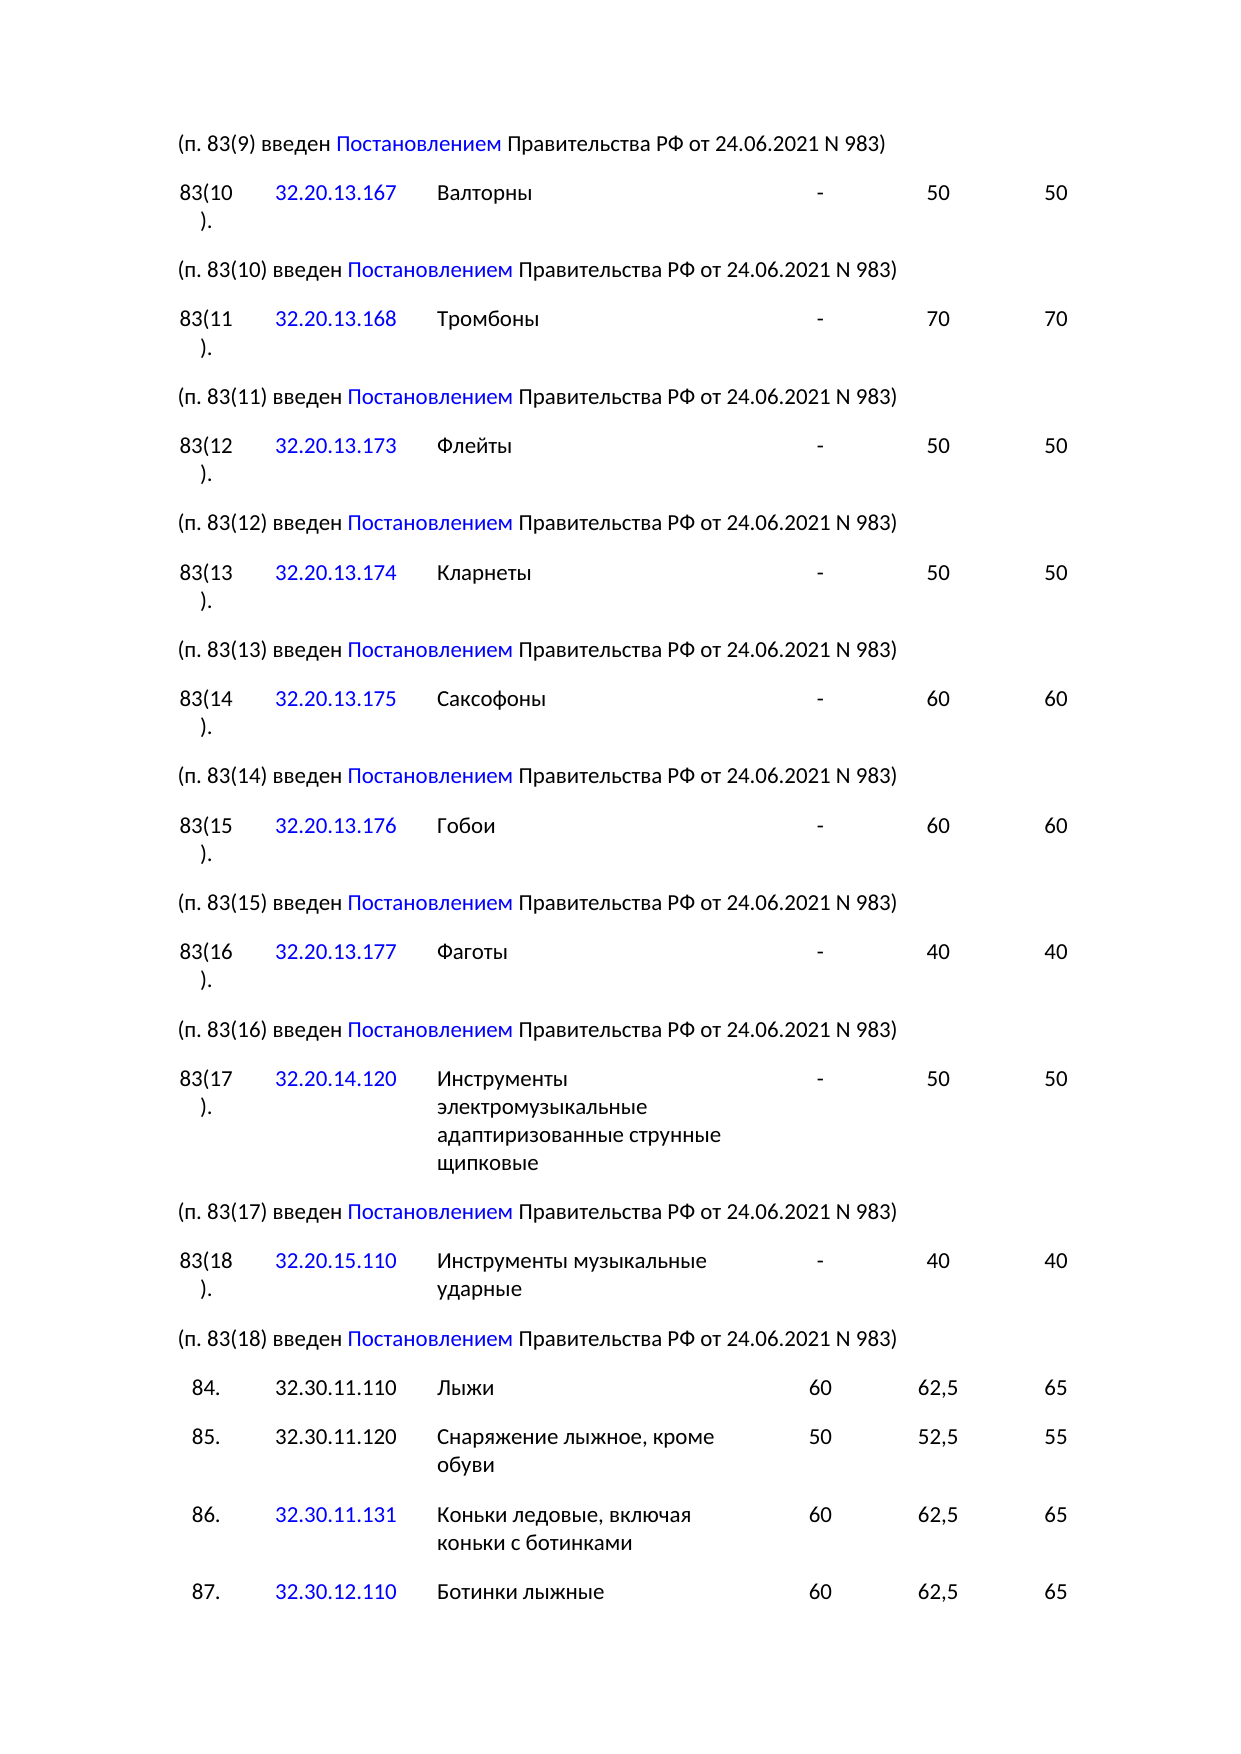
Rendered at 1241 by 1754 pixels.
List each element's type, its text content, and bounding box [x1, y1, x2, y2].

table_cell 60 [879, 674, 997, 751]
table_cell 32.20.13.173 [241, 421, 430, 498]
table_cell 32.20.13.167 [241, 168, 430, 245]
table_cell 32.30.11.131 [241, 1489, 430, 1566]
table_cell 40 [879, 1236, 997, 1313]
table_cell Коньки ледовые, включая коньки с ботинками [430, 1489, 761, 1566]
table_cell 32.20.13.176 [241, 800, 430, 877]
table_cell (п. 83(15) введен Постановлением Правительства РФ от 24.06.2021 N 983) [171, 878, 1115, 927]
table_cell 60 [761, 1489, 879, 1566]
table_cell Гобои [430, 800, 761, 877]
table_cell 32.20.14.120 [241, 1053, 430, 1187]
table_cell Валторны [430, 168, 761, 245]
table_cell 32.20.13.168 [241, 294, 430, 371]
table_cell Снаряжение лыжное, кроме обуви [430, 1412, 761, 1489]
table_cell 32.30.11.110 [241, 1363, 430, 1412]
table_cell - [761, 927, 879, 1004]
table_cell (п. 83(9) введен Постановлением Правительства РФ от 24.06.2021 N 983) [171, 118, 1115, 167]
table_cell 32.20.13.175 [241, 674, 430, 751]
table_cell 62,5 [879, 1363, 997, 1412]
table_cell (п. 83(14) введен Постановлением Правительства РФ от 24.06.2021 N 983) [171, 751, 1115, 800]
table_cell 60 [879, 800, 997, 877]
table_cell 62,5 [879, 1489, 997, 1566]
table_cell 70 [879, 294, 997, 371]
table_cell 50 [879, 547, 997, 624]
table_cell Кларнеты [430, 547, 761, 624]
table_cell 32.20.15.110 [241, 1236, 430, 1313]
table_cell 60 [761, 1566, 879, 1616]
table_cell Лыжи [430, 1363, 761, 1412]
table_cell 87. [171, 1566, 241, 1616]
table_cell 50 [879, 1053, 997, 1187]
table_cell (п. 83(16) введен Постановлением Правительства РФ от 24.06.2021 N 983) [171, 1004, 1115, 1053]
table_cell 83(16). [171, 927, 241, 1004]
table_cell 83(13). [171, 547, 241, 624]
table_cell (п. 83(12) введен Постановлением Правительства РФ от 24.06.2021 N 983) [171, 498, 1115, 547]
table_cell 83(14). [171, 674, 241, 751]
table_cell - [761, 800, 879, 877]
table_cell 50 [879, 421, 997, 498]
table_cell 60 [997, 674, 1115, 751]
table_cell (п. 83(13) введен Постановлением Правительства РФ от 24.06.2021 N 983) [171, 624, 1115, 674]
table_cell 40 [879, 927, 997, 1004]
table_cell (п. 83(18) введен Постановлением Правительства РФ от 24.06.2021 N 983) [171, 1313, 1115, 1362]
table_cell 32.20.13.174 [241, 547, 430, 624]
table_cell Саксофоны [430, 674, 761, 751]
table_cell 50 [879, 168, 997, 245]
table_cell (п. 83(10) введен Постановлением Правительства РФ от 24.06.2021 N 983) [171, 245, 1115, 294]
table_cell 32.30.11.120 [241, 1412, 430, 1489]
table_cell 60 [997, 800, 1115, 877]
table_cell 55 [997, 1412, 1115, 1489]
table_cell - [761, 674, 879, 751]
table_cell Тромбоны [430, 294, 761, 371]
table_cell 50 [761, 1412, 879, 1489]
table_cell 70 [997, 294, 1115, 371]
table_cell Ботинки лыжные [430, 1566, 761, 1616]
table_cell (п. 83(17) введен Постановлением Правительства РФ от 24.06.2021 N 983) [171, 1187, 1115, 1236]
table_cell 65 [997, 1566, 1115, 1616]
table_cell 52,5 [879, 1412, 997, 1489]
table_cell - [761, 421, 879, 498]
table_cell 32.30.12.110 [241, 1566, 430, 1616]
table_cell 86. [171, 1489, 241, 1566]
table_cell 83(17). [171, 1053, 241, 1187]
table_cell 50 [997, 168, 1115, 245]
table_cell 32.20.13.177 [241, 927, 430, 1004]
table_cell 50 [997, 547, 1115, 624]
table_cell 60 [761, 1363, 879, 1412]
table_cell Флейты [430, 421, 761, 498]
table_cell - [761, 547, 879, 624]
table_cell 84. [171, 1363, 241, 1412]
table_cell 83(18). [171, 1236, 241, 1313]
table_cell - [761, 168, 879, 245]
table_cell 83(10). [171, 168, 241, 245]
table_cell 40 [997, 927, 1115, 1004]
table_cell 65 [997, 1489, 1115, 1566]
table_cell 83(15). [171, 800, 241, 877]
table_cell 40 [997, 1236, 1115, 1313]
table_cell (п. 83(11) введен Постановлением Правительства РФ от 24.06.2021 N 983) [171, 371, 1115, 421]
table_cell 83(11). [171, 294, 241, 371]
table_cell Инструменты музыкальные ударные [430, 1236, 761, 1313]
table_cell - [761, 1053, 879, 1187]
table_cell Фаготы [430, 927, 761, 1004]
table_cell 83(12). [171, 421, 241, 498]
table_cell 65 [997, 1363, 1115, 1412]
table_cell - [761, 294, 879, 371]
table_cell 62,5 [879, 1566, 997, 1616]
table_cell Инструменты электромузыкальные адаптиризованные струнные щипковые [430, 1053, 761, 1187]
table_cell - [761, 1236, 879, 1313]
table_cell 85. [171, 1412, 241, 1489]
table_cell 50 [997, 1053, 1115, 1187]
table_cell 50 [997, 421, 1115, 498]
